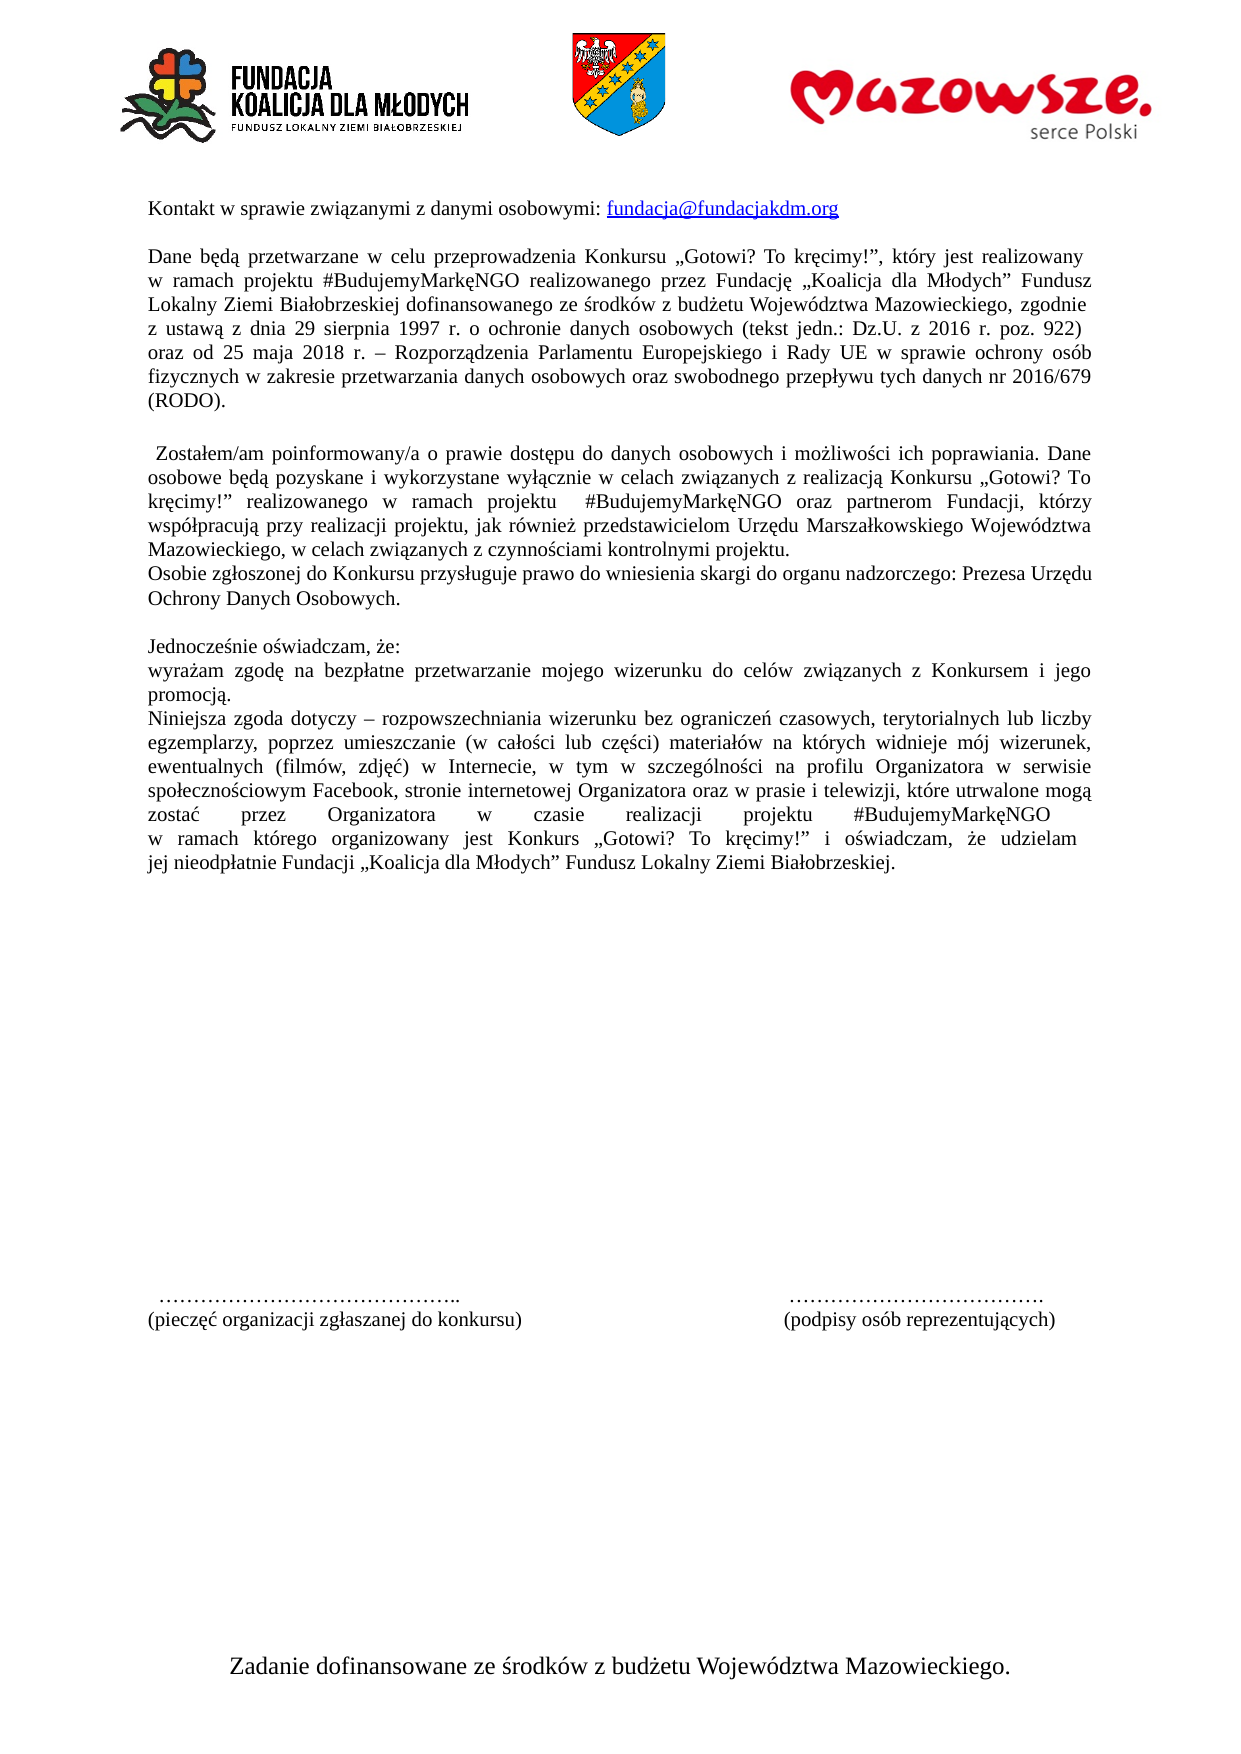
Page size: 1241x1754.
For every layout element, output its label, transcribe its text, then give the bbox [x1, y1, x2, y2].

text Jednocześnie oświadczam, że: [148, 633, 1093, 658]
text Zostałem/am poinformowany/a o prawie dostępu do danych osobowych i możliwości ich poprawiania. Dane osobowe będą pozyskane i wykorzystane wyłącznie w celach związanych z realizacją Konkursu „Gotowi? To kręcimy!” realizowanego w ramach projektu #BudujemyMarkęNGO oraz partnerom Fundacji, którzy współpracują przy realizacji projektu, jak również przedstawicielom Urzędu Marszałkowskiego Województwa Mazowieckiego, w celach związanych z czynnościami kontrolnymi projektu. [148, 441, 1093, 561]
text Osobie zgłoszonej do Konkursu przysługuje prawo do wniesienia skargi do organu nadzorczego: Prezesa Urzędu Ochrony Danych Osobowych. [148, 561, 1093, 609]
text …………………………………….. ………………………………. [148, 1283, 1093, 1307]
text Niniejsza zgoda dotyczy – rozpowszechniania wizerunku bez ograniczeń czasowych, terytorialnych lub liczby egzemplarzy, poprzez umieszczanie (w całości lub części) materiałów na których widnieje mój wizerunek, ewentualnych (filmów, zdjęć) w Internecie, w tym w szczególności na profilu Organizatora w serwisie społecznościowym Facebook, stronie internetowej Organizatora oraz w prasie i telewizji, które utrwalone mogą zostać przez Organizatora w czasie realizacji projektu #BudujemyMarkęNGO w ramach którego organizowany jest Konkurs „Gotowi? To kręcimy!” i oświadczam, że udzielam jej nieodpłatnie Fundacji „Koalicja dla Młodych” Fundusz Lokalny Ziemi Białobrzeskiej. [148, 706, 1093, 874]
picture [114, 41, 476, 148]
picture [572, 33, 666, 136]
text Dane będą przetwarzane w celu przeprowadzenia Konkursu „Gotowi? To kręcimy!”, który jest realizowany w ramach projektu #BudujemyMarkęNGO realizowanego przez Fundację „Koalicja dla Młodych” Fundusz Lokalny Ziemi Białobrzeskiej dofinansowanego ze środków z budżetu Województwa Mazowieckiego, zgodnie z ustawą z dnia 29 sierpnia 1997 r. o ochronie danych osobowych (tekst jedn.: Dz.U. z 2016 r. poz. 922) oraz od 25 maja 2018 r. – Rozporządzenia Parlamentu Europejskiego i Rady UE w sprawie ochrony osób fizycznych w zakresie przetwarzania danych osobowych oraz swobodnego przepływu tych danych nr 2016/679 (RODO). [148, 244, 1093, 441]
text wyrażam zgodę na bezpłatne przetwarzanie mojego wizerunku do celów związanych z Konkursem i jego promocją. [148, 658, 1093, 706]
picture [622, 103, 666, 136]
picture [632, 80, 647, 121]
text (pieczęć organizacji zgłaszanej do konkursu) (podpisy osób reprezentujących) [148, 1307, 1093, 1331]
text Kontakt w sprawie związanymi z danymi osobowymi: fundacja@fundacjakdm.org [148, 196, 1093, 220]
picture [776, 45, 1166, 149]
